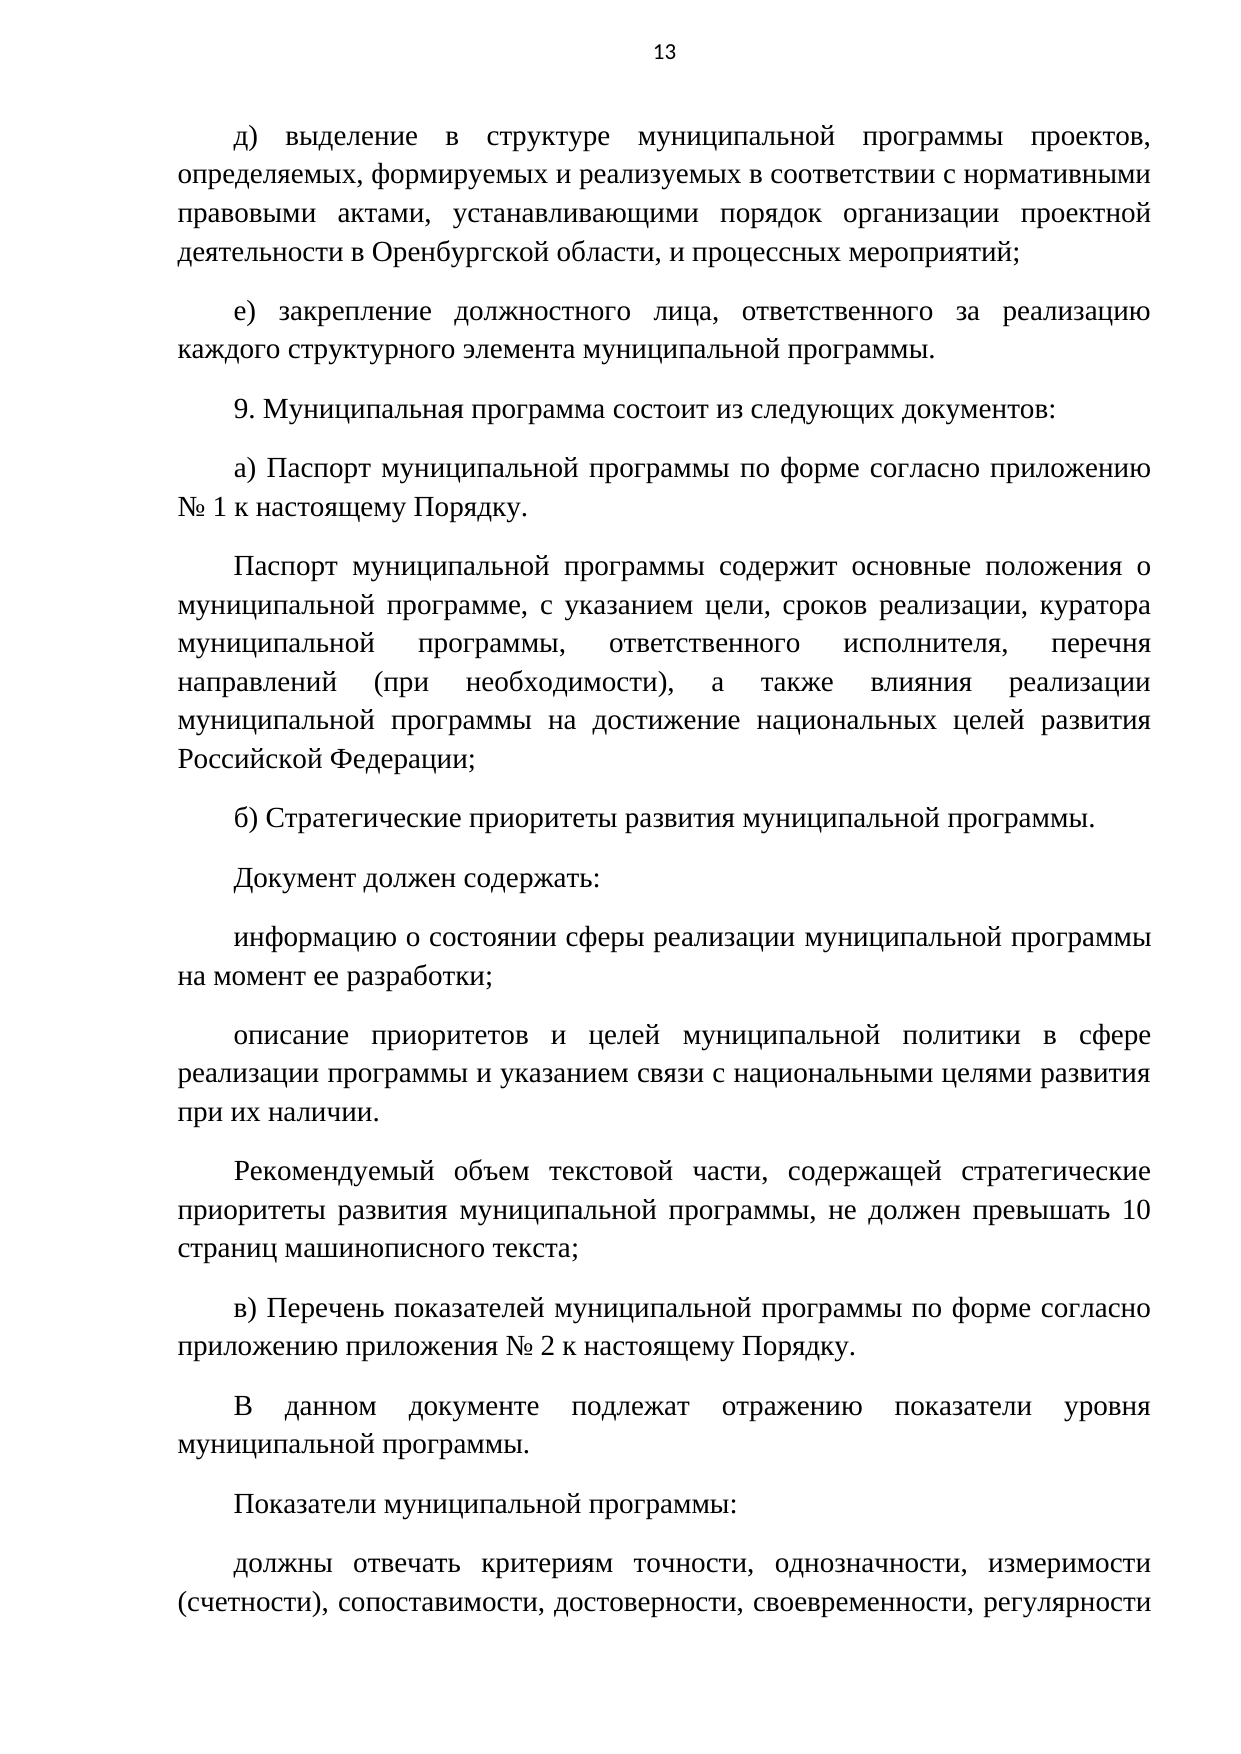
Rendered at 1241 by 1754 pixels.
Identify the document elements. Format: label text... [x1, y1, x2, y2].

text информацию о состоянии сферы реализации муниципальной программы на момент ее разработки; [177, 919, 1152, 991]
text Документ должен содержать: [177, 860, 1152, 893]
text Рекомендуемый объем текстовой части, содержащей стратегические приоритеты развития муниципальной программы, не должен превышать 10 страниц машинописного текста; [177, 1153, 1152, 1264]
text Паспорт муниципальной программы содержит основные положения о муниципальной программе, с указанием цели, сроков реализации, куратора муниципальной программы, ответственного исполнителя, перечня направлений (при необходимости), а также влияния реализации муниципальной программы на достижение национальных целей развития Российской Федерации; [177, 548, 1152, 774]
text описание приоритетов и целей муниципальной политики в сфере реализации программы и указанием связи с национальными целями развития при их наличии. [177, 1017, 1152, 1128]
text е) закрепление должностного лица, ответственного за реализацию каждого структурного элемента муниципальной программы. [177, 293, 1152, 365]
text д) выделение в структуре муниципальной программы проектов, определяемых, формируемых и реализуемых в соответствии с нормативными правовыми актами, устанавливающими порядок организации проектной деятельности в Оренбургской области, и процессных мероприятий; [177, 118, 1152, 267]
text Показатели муниципальной программы: [177, 1486, 1152, 1519]
text а) Паспорт муниципальной программы по форме согласно приложению № 1 к настоящему Порядку. [177, 450, 1152, 522]
text В данном документе подлежат отражению показатели уровня муниципальной программы. [177, 1388, 1152, 1460]
text 9. Муниципальная программа состоит из следующих документов: [177, 391, 1152, 424]
text в) Перечень показателей муниципальной программы по форме согласно приложению приложения № 2 к настоящему Порядку. [177, 1290, 1152, 1362]
text б) Стратегические приоритеты развития муниципальной программы. [177, 800, 1152, 834]
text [177, 1545, 1152, 1617]
